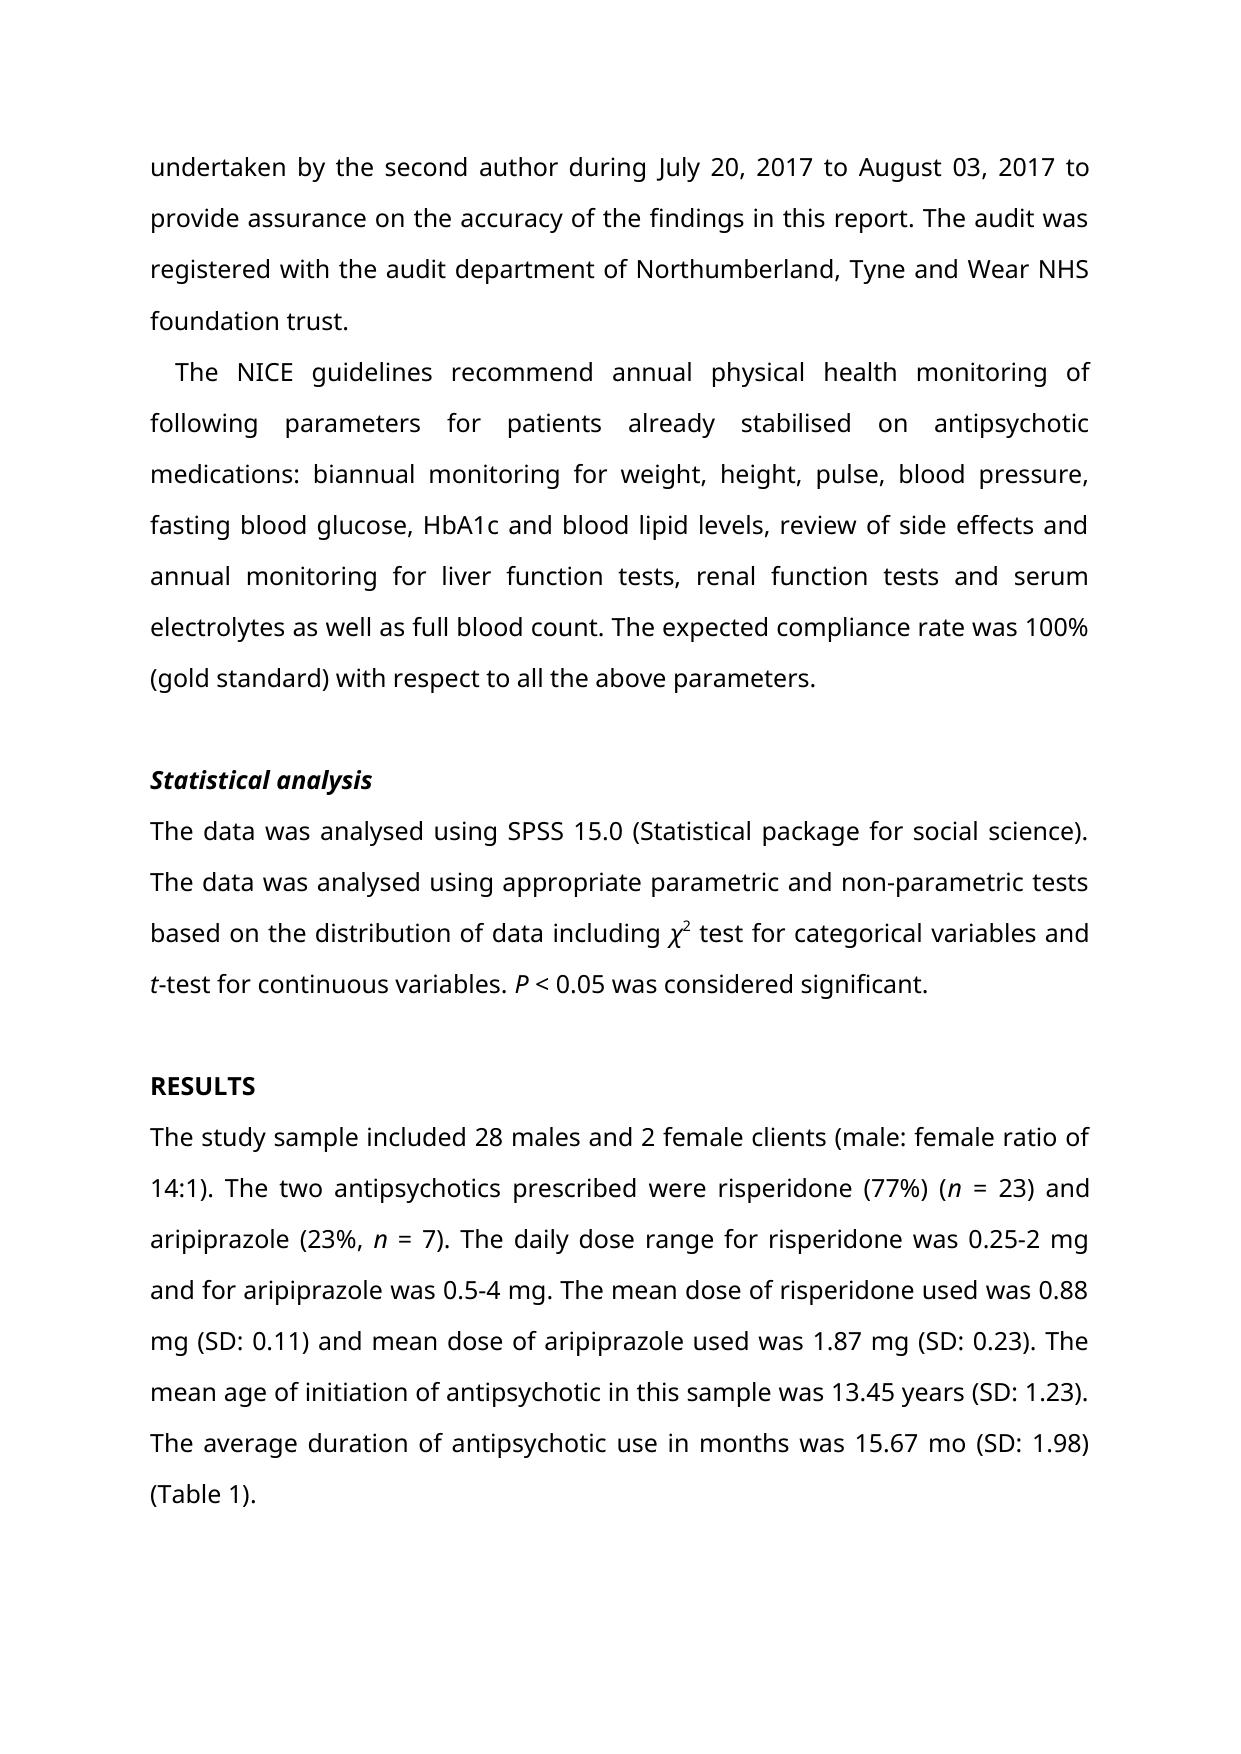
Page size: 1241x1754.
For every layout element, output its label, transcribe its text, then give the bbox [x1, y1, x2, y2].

text The data was analysed using SPSS 15.0 (Statistical package for social science). The data was analysed using appropriate parametric and non-parametric tests based on the distribution of data including χ2 test for categorical variables and t-test for continuous variables. P < 0.05 was considered significant. [150, 813, 1090, 1001]
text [150, 150, 1090, 337]
text The study sample included 28 males and 2 female clients (male: female ratio of 14:1). The two antipsychotics prescribed were risperidone (77%) (n = 23) and aripiprazole (23%, n = 7). The daily dose range for risperidone was 0.25-2 mg and for aripiprazole was 0.5-4 mg. The mean dose of risperidone used was 0.88 mg (SD: 0.11) and mean dose of aripiprazole used was 1.87 mg (SD: 0.23). The mean age of initiation of antipsychotic in this sample was 13.45 years (SD: 1.23). The average duration of antipsychotic use in months was 15.67 mo (SD: 1.98) (Table 1). [150, 1120, 1090, 1511]
text The NICE guidelines recommend annual physical health monitoring of following parameters for patients already stabilised on antipsychotic medications: biannual monitoring for weight, height, pulse, blood pressure, fasting blood glucose, HbA1c and blood lipid levels, review of side effects and annual monitoring for liver function tests, renal function tests and serum electrolytes as well as full blood count. The expected compliance rate was 100% (gold standard) with respect to all the above parameters. [150, 354, 1090, 694]
text Statistical analysis [150, 762, 1090, 797]
text RESULTS [150, 1069, 1090, 1103]
